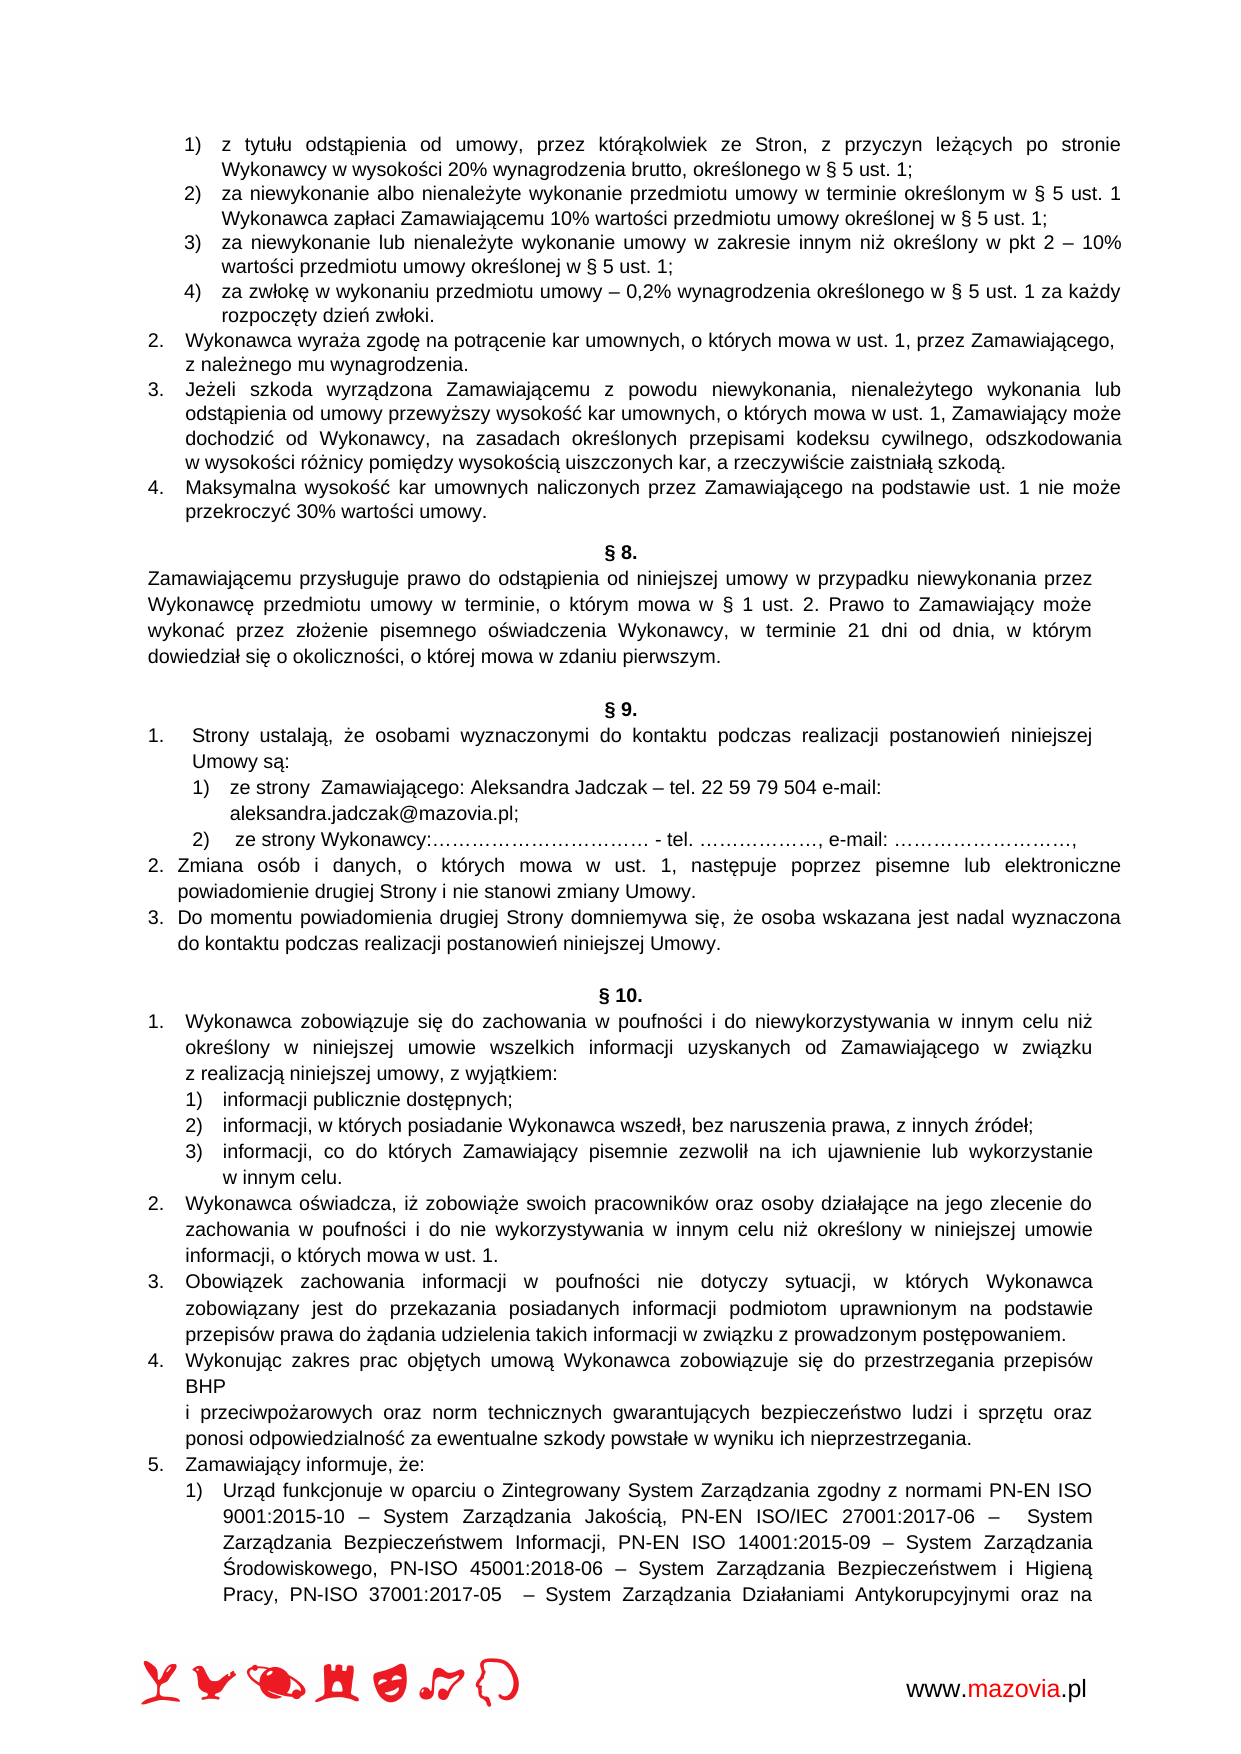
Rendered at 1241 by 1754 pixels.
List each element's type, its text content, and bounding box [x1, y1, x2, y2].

list za niewykonanie albo nienależyte wykonanie przedmiotu umowy w terminie określonym w § 5 ust. 1 Wykonawca zapłaci Zamawiającemu 10% wartości przedmiotu umowy określonej w § 5 ust. 1; [184, 182, 1123, 229]
list ze strony Wykonawcy:…………………………… - tel. ………………, e-mail: ………………………, [192, 828, 1094, 850]
list Wykonawca zobowiązuje się do zachowania w poufności i do niewykorzystywania w innym celu niż określony w niniejszej umowie wszelkich informacji uzyskanych od Zamawiającego w związku z realizacją niniejszej umowy, z wyjątkiem: [148, 1010, 1094, 1085]
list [185, 1479, 1094, 1606]
picture [138, 1656, 522, 1710]
list Strony ustalają, że osobami wyznaczonymi do kontaktu podczas realizacji postanowień niniejszej Umowy są: [148, 723, 1094, 772]
text § 8. [148, 541, 1094, 564]
list z tytułu odstąpienia od umowy, przez którąkolwiek ze Stron, z przyczyn leżących po stronie Wykonawcy w wysokości 20% wynagrodzenia brutto, określonego w § 5 ust. 1; [184, 133, 1123, 180]
list Jeżeli szkoda wyrządzona Zamawiającemu z powodu niewykonania, nienależytego wykonania lub odstąpienia od umowy przewyższy wysokość kar umownych, o których mowa w ust. 1, Zamawiający może dochodzić od Wykonawcy, na zasadach określonych przepisami kodeksu cywilnego, odszkodowania w wysokości różnicy pomiędzy wysokością uiszczonych kar, a rzeczywiście zaistniałą szkodą. [148, 378, 1123, 474]
list Zamawiający informuje, że: [148, 1453, 1094, 1475]
list informacji, co do których Zamawiający pisemnie zezwolił na ich ujawnienie lub wykorzystanie w innym celu. [185, 1140, 1094, 1189]
list Zmiana osób i danych, o których mowa w ust. 1, następuje poprzez pisemne lub elektroniczne powiadomienie drugiej Strony i nie stanowi zmiany Umowy. [148, 854, 1123, 902]
list informacji publicznie dostępnych; [185, 1088, 1094, 1111]
list Obowiązek zachowania informacji w poufności nie dotyczy sytuacji, w których Wykonawca zobowiązany jest do przekazania posiadanych informacji podmiotom uprawnionym na podstawie przepisów prawa do żądania udzielenia takich informacji w związku z prowadzonym postępowaniem. [148, 1270, 1094, 1345]
text § 9. [148, 697, 1094, 720]
list Maksymalna wysokość kar umownych naliczonych przez Zamawiającego na podstawie ust. 1 nie może przekroczyć 30% wartości umowy. [148, 476, 1123, 523]
list za zwłokę w wykonaniu przedmiotu umowy – 0,2% wynagrodzenia określonego w § 5 ust. 1 za każdy rozpoczęty dzień zwłoki. [184, 280, 1123, 327]
text § 10. [148, 984, 1094, 1007]
list informacji, w których posiadanie Wykonawca wszedł, bez naruszenia prawa, z innych źródeł; [185, 1114, 1094, 1137]
list Wykonując zakres prac objętych umową Wykonawca zobowiązuje się do przestrzegania przepisów BHP i przeciwpożarowych oraz norm technicznych gwarantujących bezpieczeństwo ludzi i sprzętu oraz ponosi odpowiedzialność za ewentualne szkody powstałe w wyniku ich nieprzestrzegania. [148, 1348, 1094, 1449]
list ze strony Zamawiającego: Aleksandra Jadczak – tel. 22 59 79 504 e-mail: aleksandra.jadczak@mazovia.pl; [192, 776, 1123, 824]
list Wykonawca oświadcza, iż zobowiąże swoich pracowników oraz osoby działające na jego zlecenie do zachowania w poufności i do nie wykorzystywania w innym celu niż określony w niniejszej umowie informacji, o których mowa w ust. 1. [148, 1192, 1094, 1267]
list Do momentu powiadomienia drugiej Strony domniemywa się, że osoba wskazana jest nadal wyznaczona do kontaktu podczas realizacji postanowień niniejszej Umowy. [148, 906, 1123, 954]
text Zamawiającemu przysługuje prawo do odstąpienia od niniejszej umowy w przypadku niewykonania przez Wykonawcę przedmiotu umowy w terminie, o którym mowa w § 1 ust. 2. Prawo to Zamawiający może wykonać przez złożenie pisemnego oświadczenia Wykonawcy, w terminie 21 dni od dnia, w którym dowiedział się o okoliczności, o której mowa w zdaniu pierwszym. [148, 567, 1094, 668]
list Wykonawca wyraża zgodę na potrącenie kar umownych, o których mowa w ust. 1, przez Zamawiającego, z należnego mu wynagrodzenia. [148, 329, 1123, 376]
list za niewykonanie lub nienależyte wykonanie umowy w zakresie innym niż określony w pkt 2 – 10% wartości przedmiotu umowy określonej w § 5 ust. 1; [184, 231, 1123, 278]
